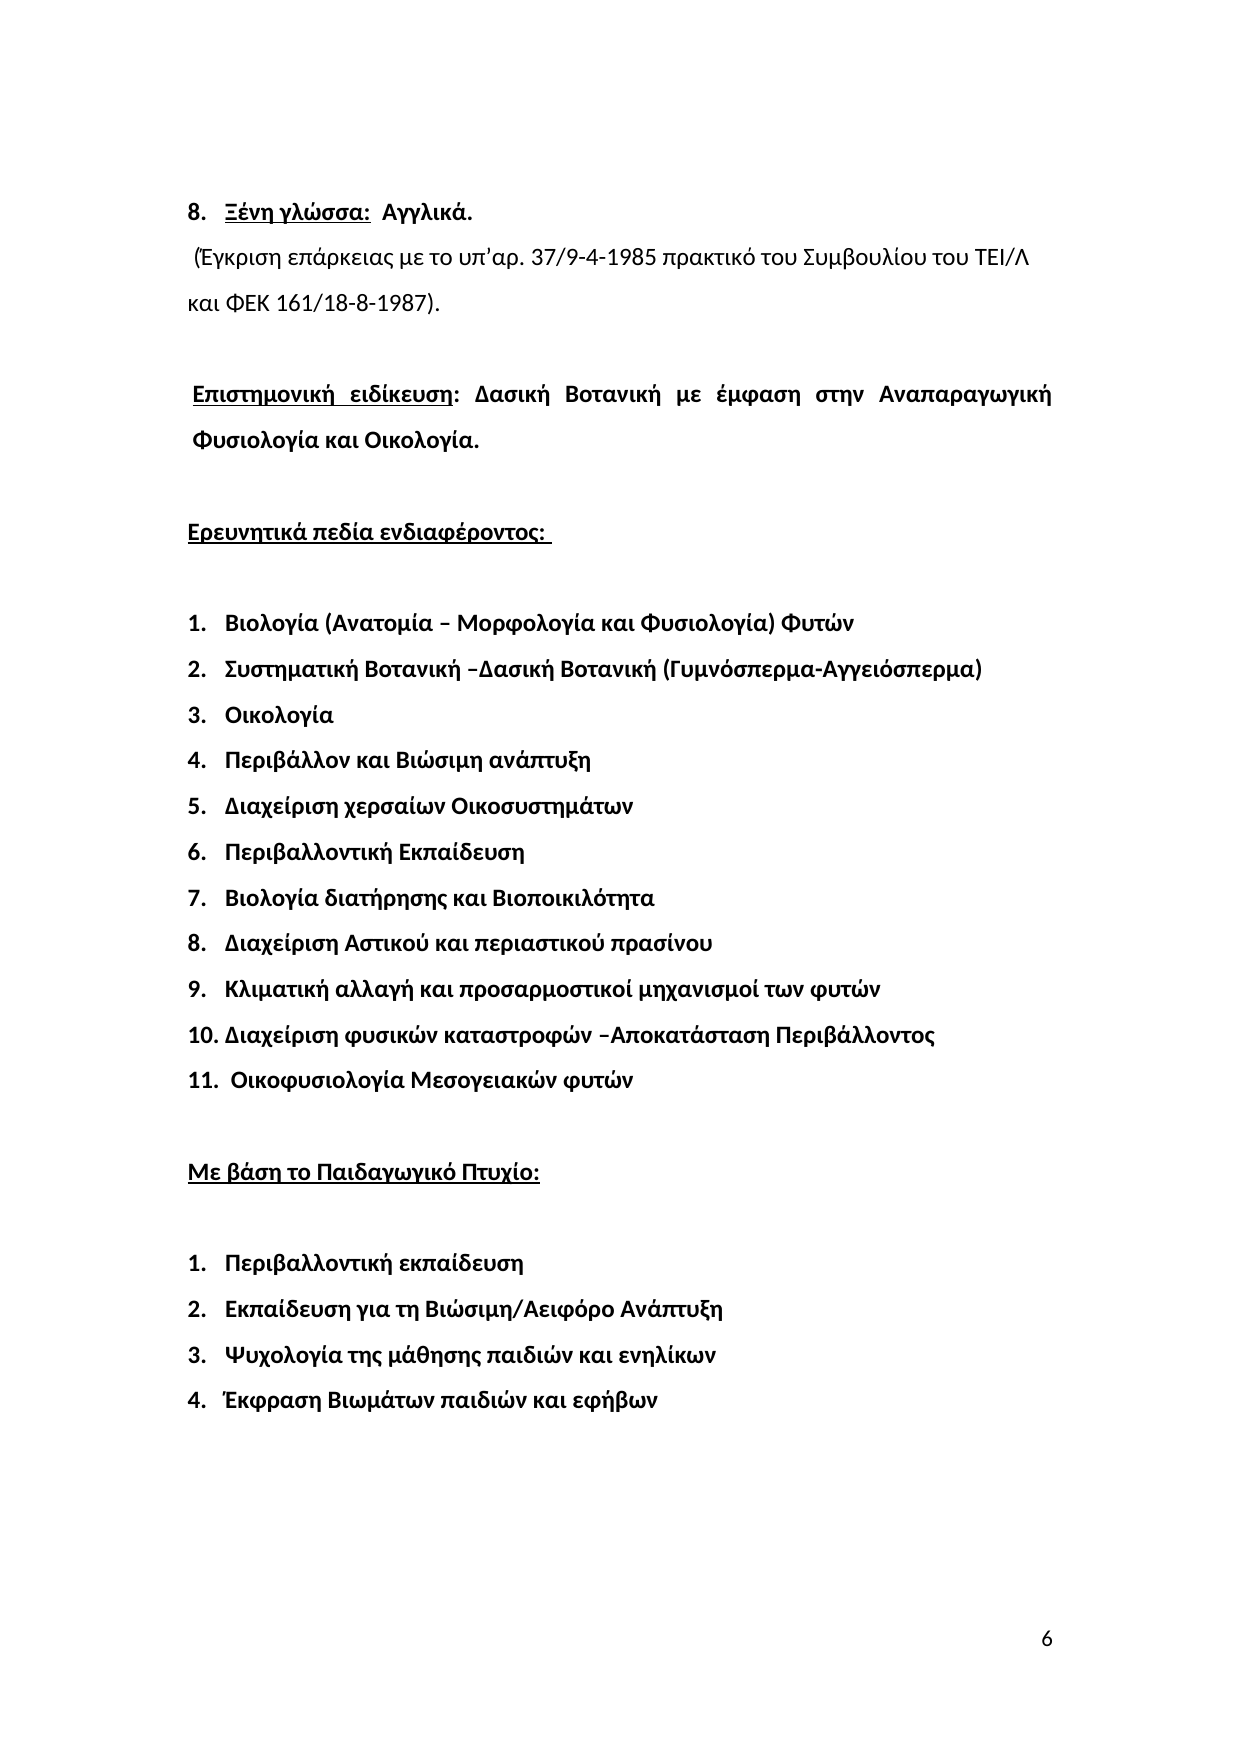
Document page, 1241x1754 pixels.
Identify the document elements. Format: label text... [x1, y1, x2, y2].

list Περιβαλλοντική εκπαίδευση [187, 1247, 1053, 1278]
list Κλιματική αλλαγή και προσαρμοστικοί μηχανισμοί των φυτών [187, 973, 1053, 1004]
list Εκπαίδευση για τη Βιώσιμη/Αειφόρο Ανάπτυξη [187, 1293, 1053, 1324]
list Έκφραση Βιωμάτων παιδιών και εφήβων [187, 1385, 1053, 1415]
text Επιστημονική ειδίκευση: Δασική Βοτανική με έμφαση στην Αναπαραγωγική Φυσιολογία και Οικολογία. [192, 379, 1053, 455]
list Ψυχολογία της μάθησης παιδιών και ενηλίκων [187, 1339, 1053, 1369]
list Συστηματική Βοτανική –Δασική Βοτανική (Γυμνόσπερμα-Αγγειόσπερμα) [187, 653, 1053, 683]
list Περιβάλλον και Βιώσιμη ανάπτυξη [187, 744, 1053, 775]
list Βιολογία διατήρησης και Βιοποικιλότητα [187, 882, 1053, 912]
list Περιβαλλοντική Εκπαίδευση [187, 836, 1053, 866]
text Με βάση το Παιδαγωγικό Πτυχίο: [187, 1156, 1053, 1187]
list Διαχείριση Αστικού και περιαστικού πρασίνου [187, 927, 1053, 958]
list Διαχείριση χερσαίων Οικοσυστημάτων [187, 790, 1053, 821]
list Ξένη γλώσσα: Αγγλικά. [187, 196, 1053, 226]
list Οικοφυσιολογία Μεσογειακών φυτών [187, 1064, 1053, 1095]
list Διαχείριση φυσικών καταστροφών –Αποκατάσταση Περιβάλλοντος [187, 1019, 1053, 1049]
list Βιολογία (Ανατομία – Μορφολογία και Φυσιολογία) Φυτών [187, 607, 1053, 638]
list Οικολογία [187, 699, 1053, 729]
text (Έγκριση επάρκειας με το υπ’αρ. 37/9-4-1985 πρακτικό του Συμβουλίου του ΤΕΙ/Λ και ΦΕΚ 161/18-8-1987). [187, 241, 1053, 318]
text Ερευνητικά πεδία ενδιαφέροντος: [187, 516, 1053, 546]
